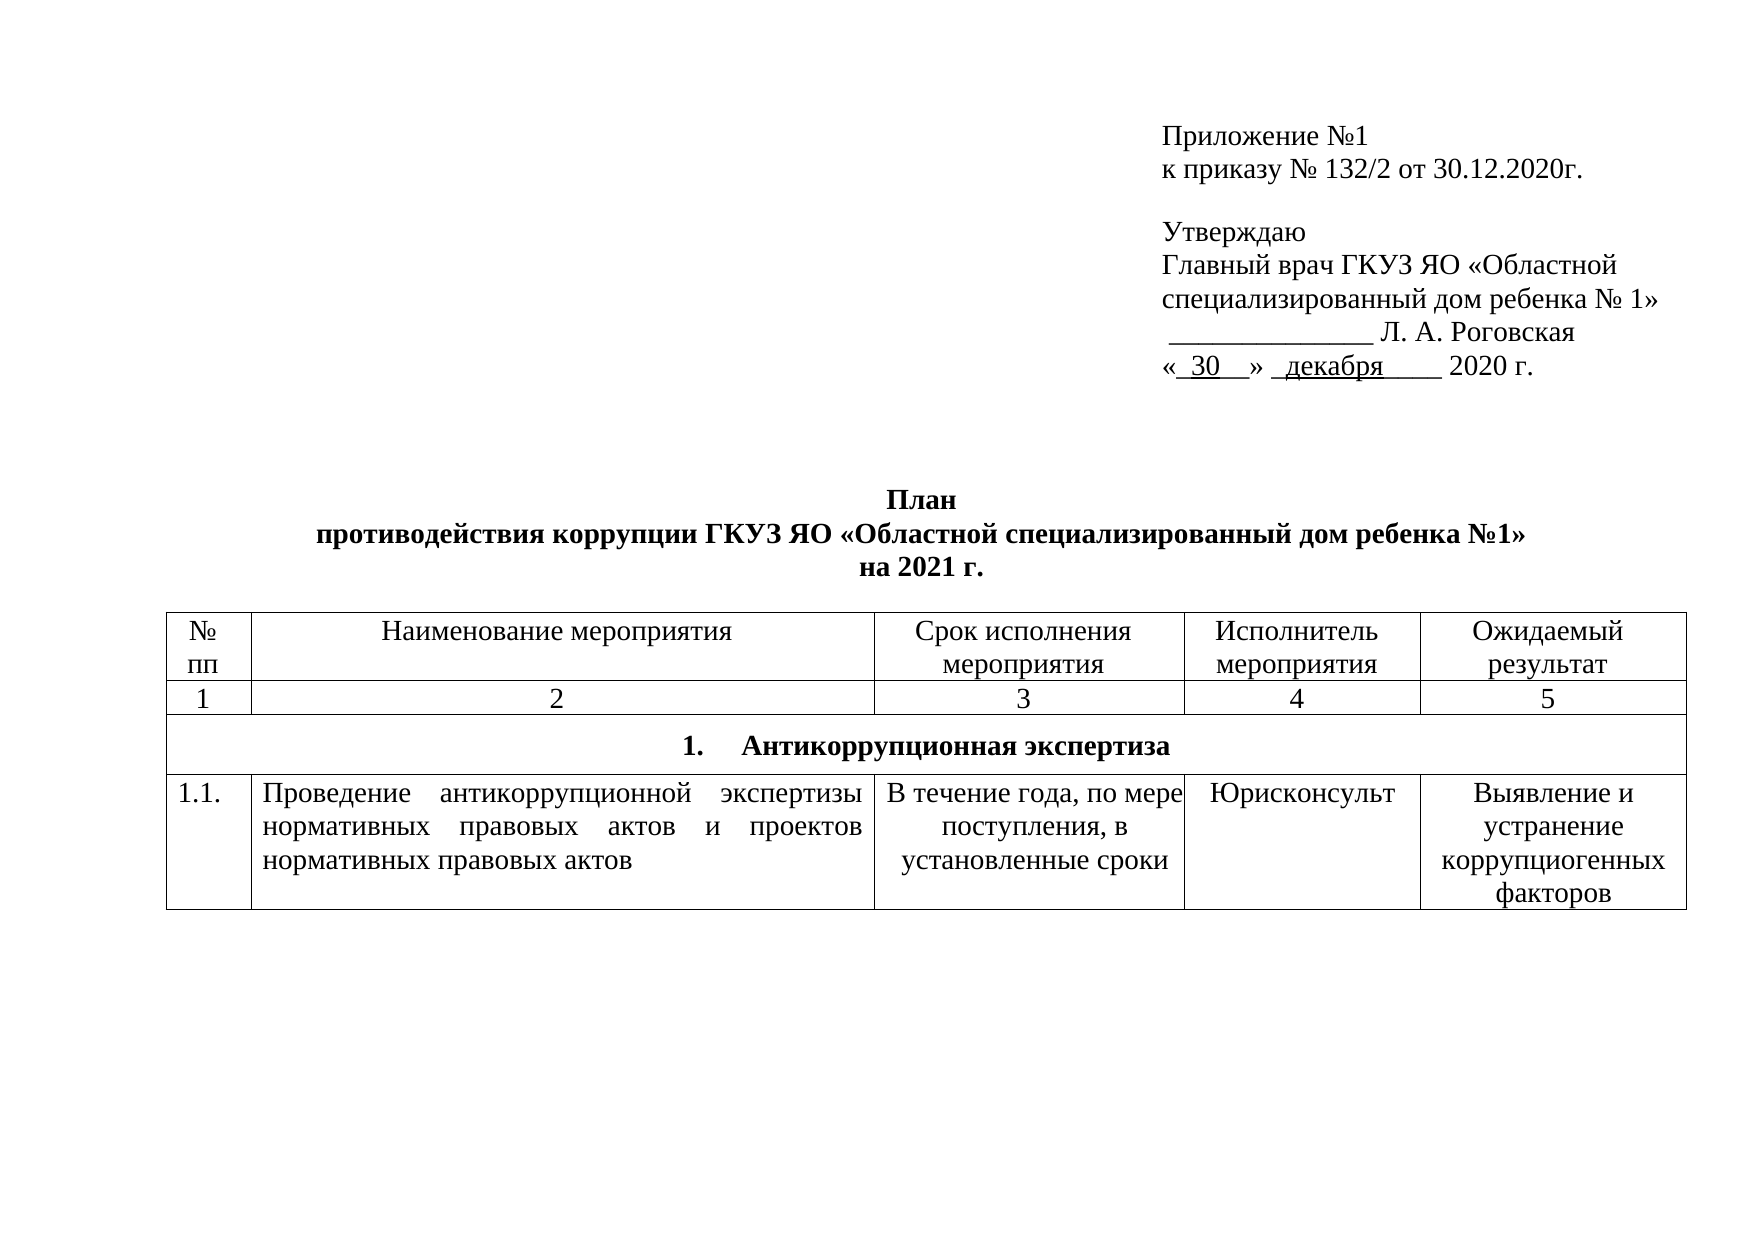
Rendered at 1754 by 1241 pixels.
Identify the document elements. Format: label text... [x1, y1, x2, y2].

text ______________ Л. А. Роговская [177, 314, 1665, 348]
table_cell В течение года, по мере поступления, в установленные сроки [875, 775, 1184, 909]
text Приложение №1 [177, 118, 1665, 152]
table_header Срок исполнения мероприятия [875, 613, 1184, 680]
table_cell Проведение антикоррупционной экспертизы нормативных правовых актов и проектов нормативных правовых актов [252, 775, 874, 909]
table_cell 3 [875, 681, 1184, 714]
table_header № пп [167, 613, 251, 680]
table_cell 4 [1185, 681, 1420, 714]
table_cell Антикоррупционная экспертиза [167, 715, 1686, 774]
text на 2021 г. [177, 549, 1665, 583]
text противодействия коррупции ГКУЗ ЯО «Областной специализированный дом ребенка №1» [177, 516, 1665, 549]
table_cell Выявление и устранение коррупциогенных факторов [1421, 775, 1686, 909]
text Главный врач ГКУЗ ЯО «Областной [177, 247, 1665, 281]
table_header Исполнитель мероприятия [1185, 613, 1420, 680]
table_cell 1 [167, 681, 251, 714]
table_cell 5 [1421, 681, 1686, 714]
table_header Наименование мероприятия [252, 613, 874, 680]
table_cell [167, 775, 251, 909]
table_header Ожидаемый результат [1421, 613, 1686, 680]
text к приказу № 132/2 от 30.12.2020г. [177, 152, 1665, 185]
text Утверждаю [177, 214, 1665, 247]
text специализированный дом ребенка № 1» [177, 281, 1665, 314]
text «_30__» _декабря____ 2020 г. [177, 348, 1665, 382]
text План [177, 482, 1665, 516]
table_cell 2 [252, 681, 874, 714]
table_cell Юрисконсульт [1185, 775, 1420, 909]
